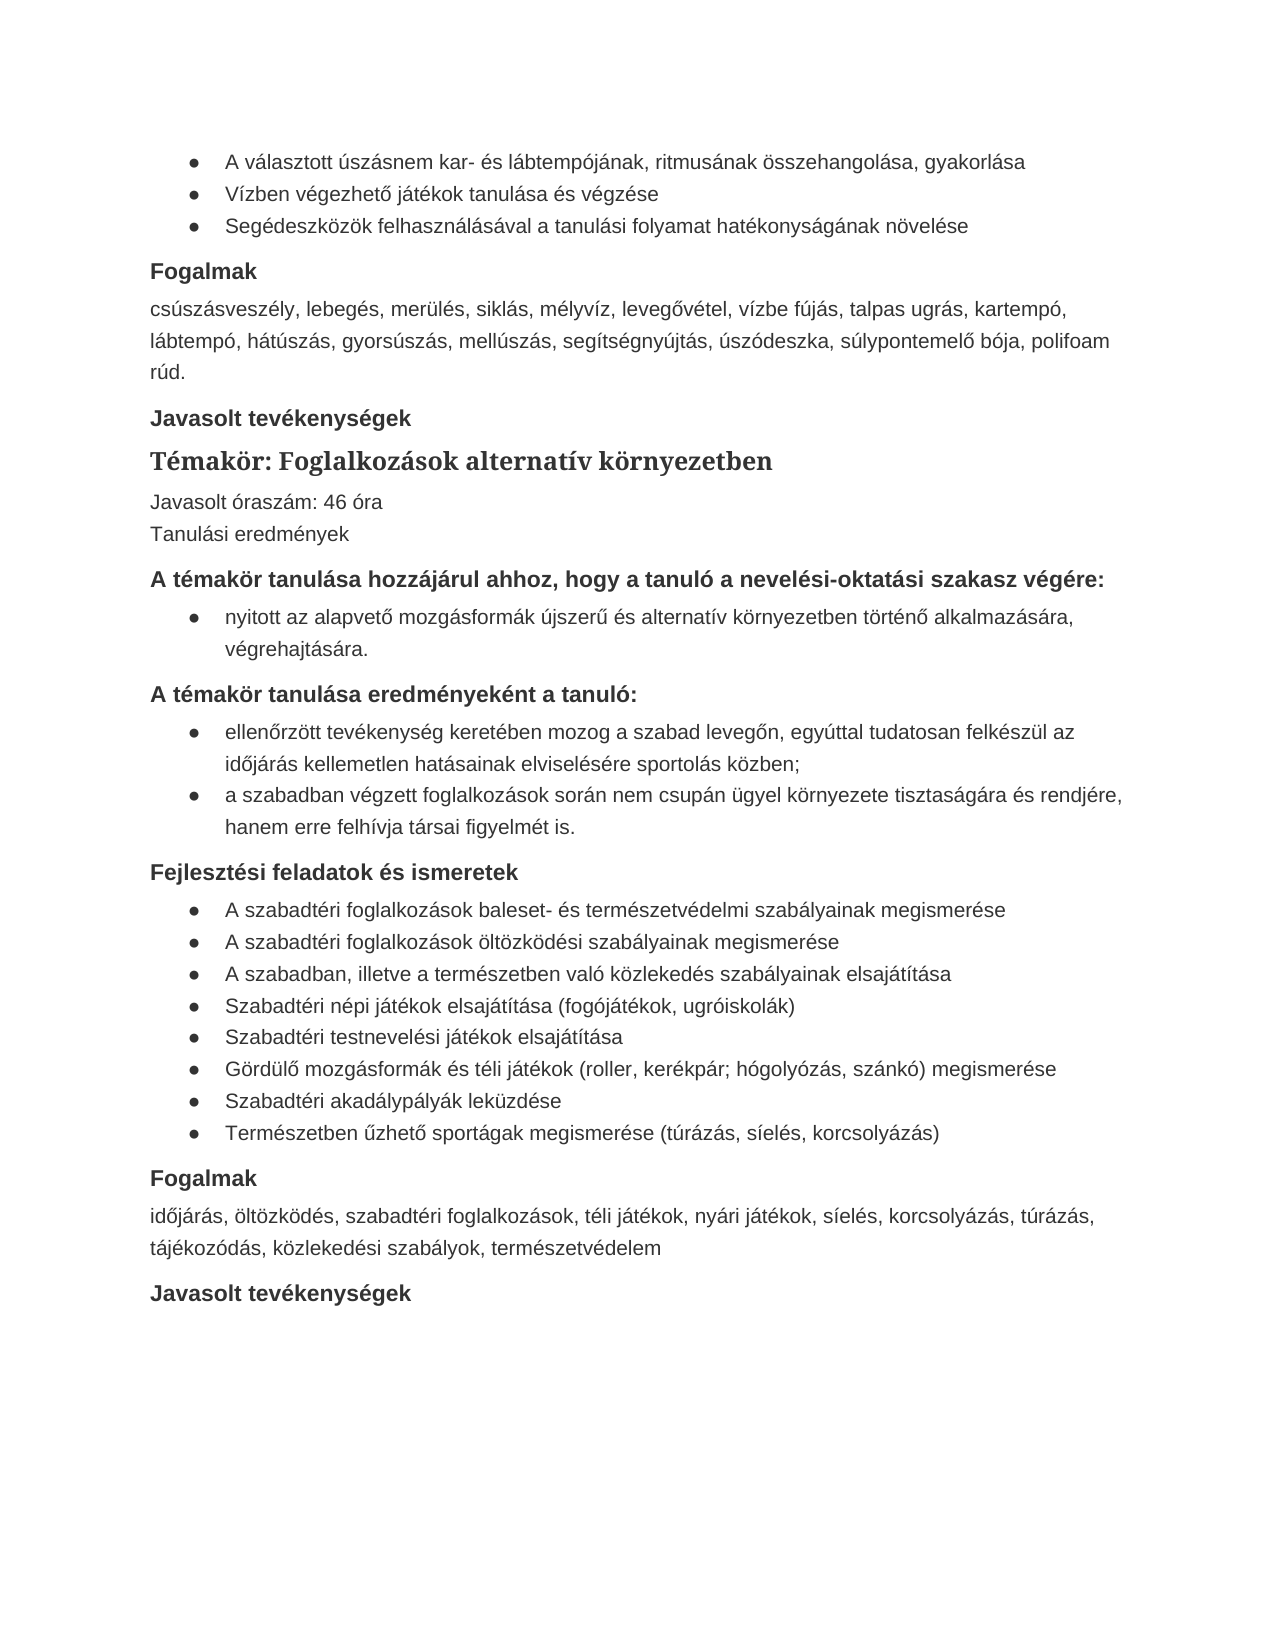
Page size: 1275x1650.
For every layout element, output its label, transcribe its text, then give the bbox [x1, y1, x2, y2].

list Gördülő mozgásformák és téli játékok (roller, kerékpár; hógolyózás, szánkó) megismerése [188, 1057, 1125, 1081]
subtitle Fogalmak [150, 1165, 1125, 1191]
subtitle Fogalmak [150, 258, 1125, 284]
subtitle Témakör: Foglalkozások alternatív környezetben [150, 443, 1125, 477]
subtitle Javasolt tevékenységek [150, 404, 1125, 431]
list A szabadban, illetve a természetben való közlekedés szabályainak elsajátítása [188, 962, 1125, 986]
list Vízben végezhető játékok tanulása és végzése [188, 182, 1125, 206]
subtitle Javasolt tevékenységek [150, 1280, 1125, 1306]
list a szabadban végzett foglalkozások során nem csupán ügyel környezete tisztaságára és rendjére, hanem erre felhívja társai figyelmét is. [188, 783, 1125, 839]
list Szabadtéri testnevelési játékok elsajátítása [188, 1025, 1125, 1049]
list ellenőrzött tevékenység keretében mozog a szabad levegőn, egyúttal tudatosan felkészül az időjárás kellemetlen hatásainak elviselésére sportolás közben; [188, 720, 1125, 775]
text csúszásveszély, lebegés, merülés, siklás, mélyvíz, levegővétel, vízbe fújás, talpas ugrás, kartempó, lábtempó, hátúszás, gyorsúszás, mellúszás, segítségnyújtás, úszódeszka, súlypontemelő bója, polifoam rúd. [150, 297, 1125, 384]
list nyitott az alapvető mozgásformák újszerű és alternatív környezetben történő alkalmazására, végrehajtására. [188, 605, 1125, 661]
list Szabadtéri népi játékok elsajátítása (fogójátékok, ugróiskolák) [188, 993, 1125, 1017]
subtitle Fejlesztési feladatok és ismeretek [150, 859, 1125, 886]
text időjárás, öltözködés, szabadtéri foglalkozások, téli játékok, nyári játékok, síelés, korcsolyázás, túrázás, tájékozódás, közlekedési szabályok, természetvédelem [150, 1204, 1125, 1259]
text Javasolt óraszám: 46 óra [150, 490, 1125, 514]
subtitle A témakör tanulása eredményeként a tanuló: [150, 681, 1125, 707]
text Tanulási eredmények [150, 522, 1125, 546]
list Segédeszközök felhasználásával a tanulási folyamat hatékonyságának növelése [188, 213, 1125, 237]
subtitle A témakör tanulása hozzájárul ahhoz, hogy a tanuló a nevelési-oktatási szakasz végére: [150, 566, 1125, 592]
list A választott úszásnem kar- és lábtempójának, ritmusának összehangolása, gyakorlása [188, 150, 1125, 174]
list Természetben űzhető sportágak megismerése (túrázás, síelés, korcsolyázás) [188, 1121, 1125, 1144]
list A szabadtéri foglalkozások öltözködési szabályainak megismerése [188, 930, 1125, 954]
list Szabadtéri akadálypályák leküzdése [188, 1089, 1125, 1113]
list A szabadtéri foglalkozások baleset- és természetvédelmi szabályainak megismerése [188, 898, 1125, 922]
